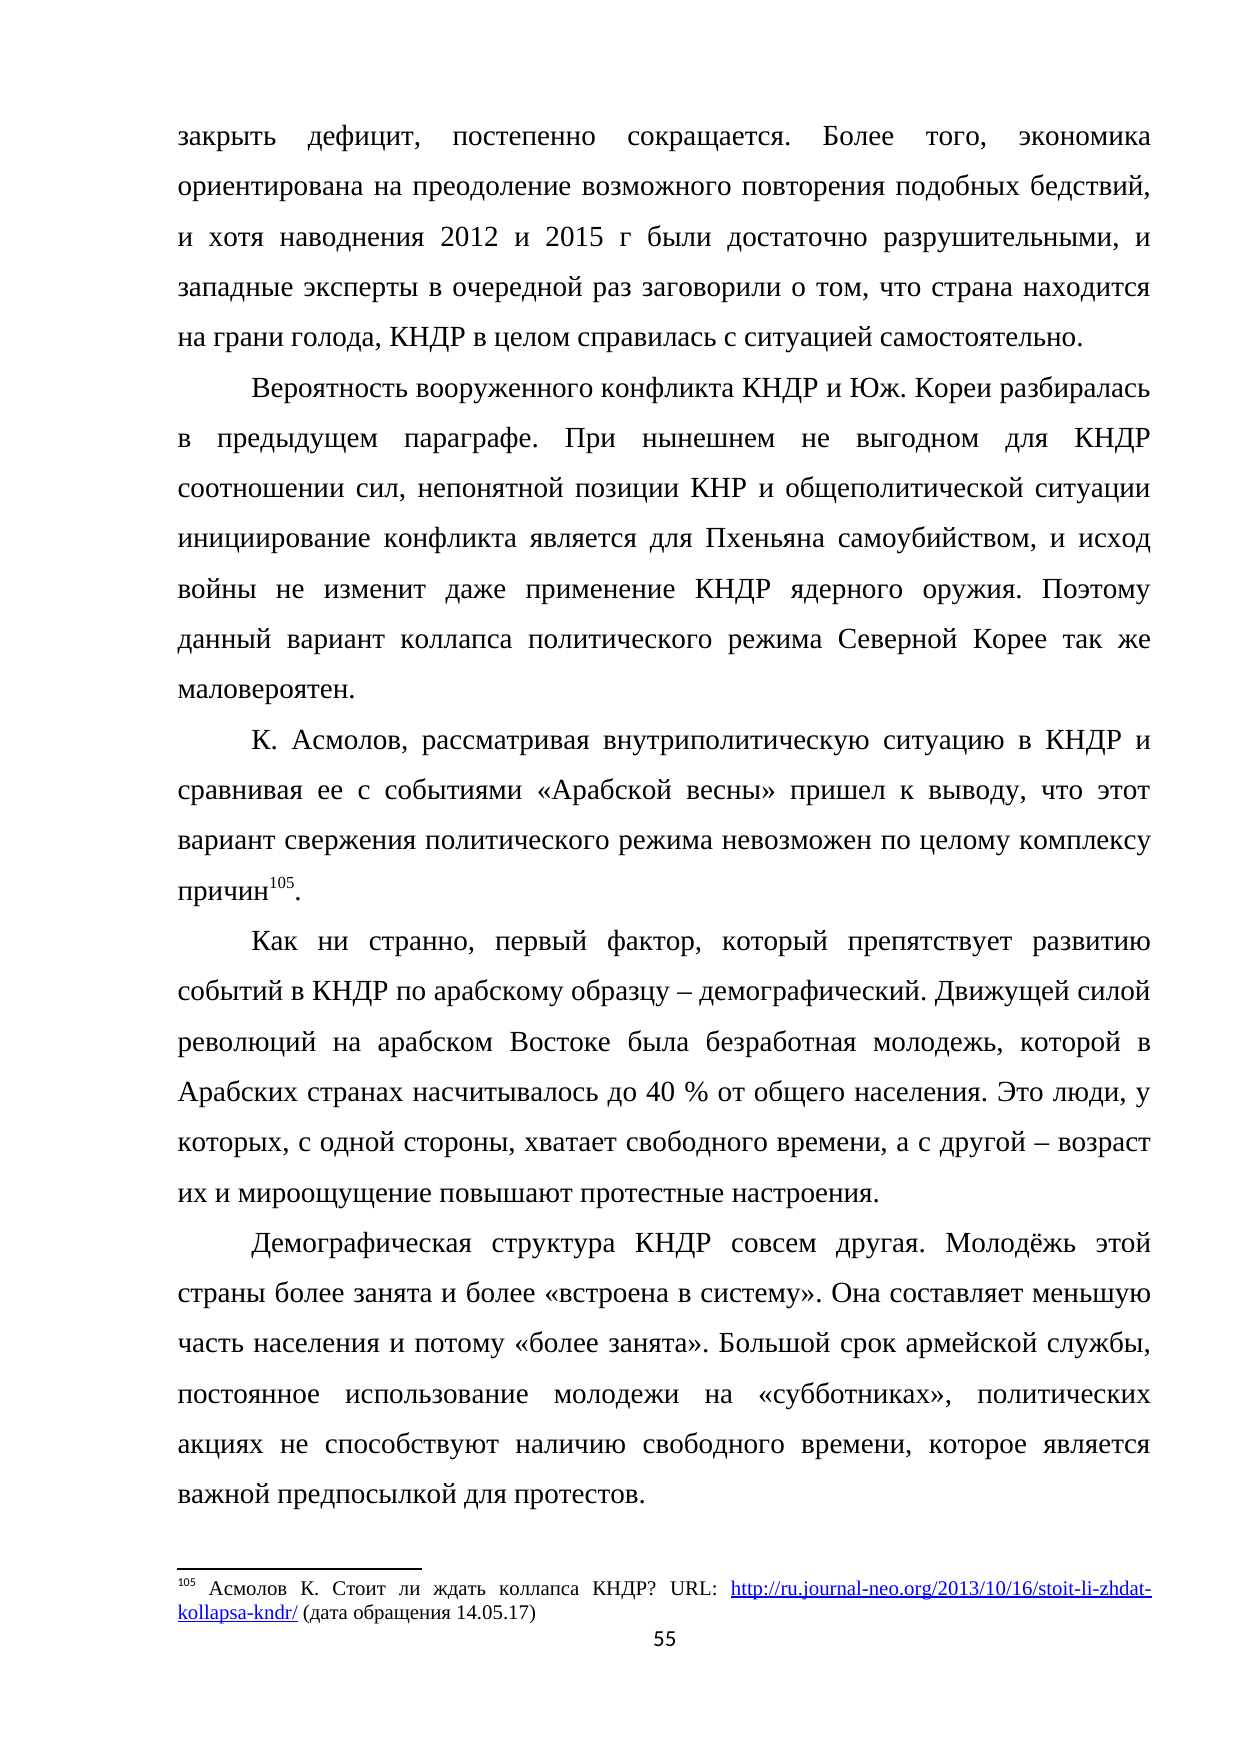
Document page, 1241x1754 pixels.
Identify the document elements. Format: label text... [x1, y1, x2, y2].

text К. Асмолов, рассматривая внутриполитическую ситуацию в КНДР и сравнивая ее с событиями «Арабской весны» пришел к выводу, что этот вариант свержения политического режима невозможен по целому комплексу причин. [177, 722, 1152, 906]
text Демографическая структура КНДР совсем другая. Молодёжь этой страны более занята и более «встроена в систему». Она составляет меньшую часть населения и потому «более занята». Большой срок армейской службы, постоянное использование молодежи на «субботниках», политических акциях не способствуют наличию свободного времени, которое является важной предпосылкой для протестов. [177, 1225, 1152, 1510]
text Как ни странно, первый фактор, который препятствует развитию событий в КНДР по арабскому образцу – демографический. Движущей силой революций на арабском Востоке была безработная молодежь, которой в Арабских странах насчитывалось до 40 % от общего населения. Это люди, у которых, с одной стороны, хватает свободного времени, а с другой – возраст их и мироощущение повышают протестные настроения. [177, 923, 1152, 1208]
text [177, 118, 1152, 353]
text Вероятность вооруженного конфликта КНДР и Юж. Кореи разбиралась в предыдущем параграфе. При нынешнем не выгодном для КНДР соотношении сил, непонятной позиции КНР и общеполитической ситуации инициирование конфликта является для Пхеньяна самоубийством, и исход войны не изменит даже применение КНДР ядерного оружия. Поэтому данный вариант коллапса политического режима Северной Корее так же маловероятен. [177, 370, 1152, 705]
